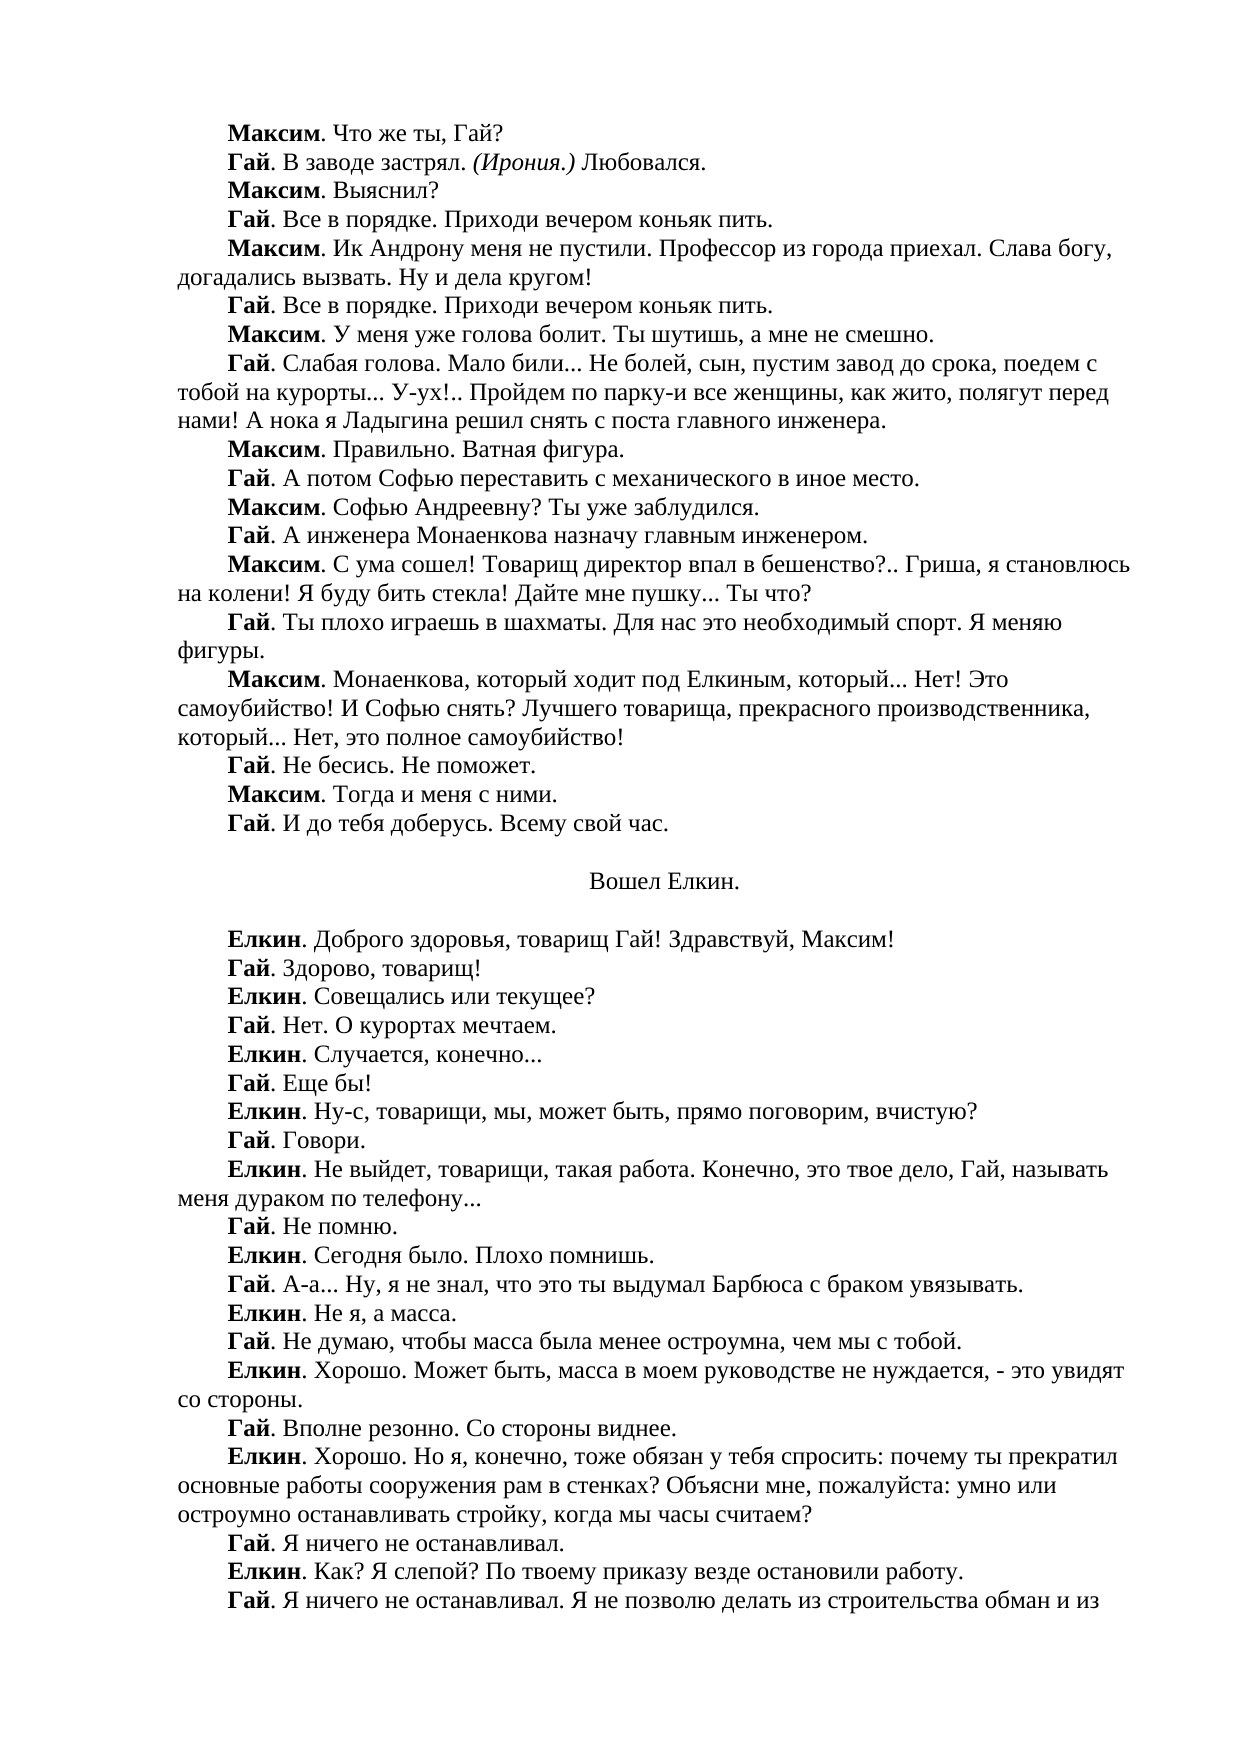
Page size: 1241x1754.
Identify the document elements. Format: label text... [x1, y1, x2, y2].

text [177, 924, 1152, 1614]
text Вошел Елкин. [177, 866, 1152, 895]
text Максим. Что же ты, Гай? Гай. В заводе застрял. (Ирония.) Любовался. Максим. Выяснил? Гай. Все в порядке. Приходи вечером коньяк пить. Максим. Ик Андрону меня не пустили. Профессор из города приехал. Слава богу, догадались вызвать. Ну и дела кругом! Гай. Все в порядке. Приходи вечером коньяк пить. Максим. У меня уже голова болит. Ты шутишь, а мне не смешно. Гай. Слабая голова. Мало били... Не болей, сын, пустим завод до срока, поедем с тобой на курорты... У-ух!.. Пройдем по парку-и все женщины, как жито, полягут перед нами! А нока я Ладыгина решил снять с поста главного инженера. Максим. Правильно. Ватная фигура. Гай. А потом Софью переставить с механического в иное место. Максим. Софью Андреевну? Ты уже заблудился. Гай. А инженера Монаенкова назначу главным инженером. Максим. С ума сошел! Товарищ директор впал в бешенство?.. Гриша, я становлюсь на колени! Я буду бить стекла! Дайте мне пушку... Ты что? Гай. Ты плохо играешь в шахматы. Для нас это необходимый спорт. Я меняю фигуры. Максим. Монаенкова, который ходит под Елкиным, который... Нет! Это самоубийство! И Софью снять? Лучшего товарища, прекрасного производственника, который... Нет, это полное самоубийство! Гай. Не бесись. Не поможет. Максим. Тогда и меня с ними. Гай. И до тебя доберусь. Всему свой час. [177, 118, 1152, 837]
